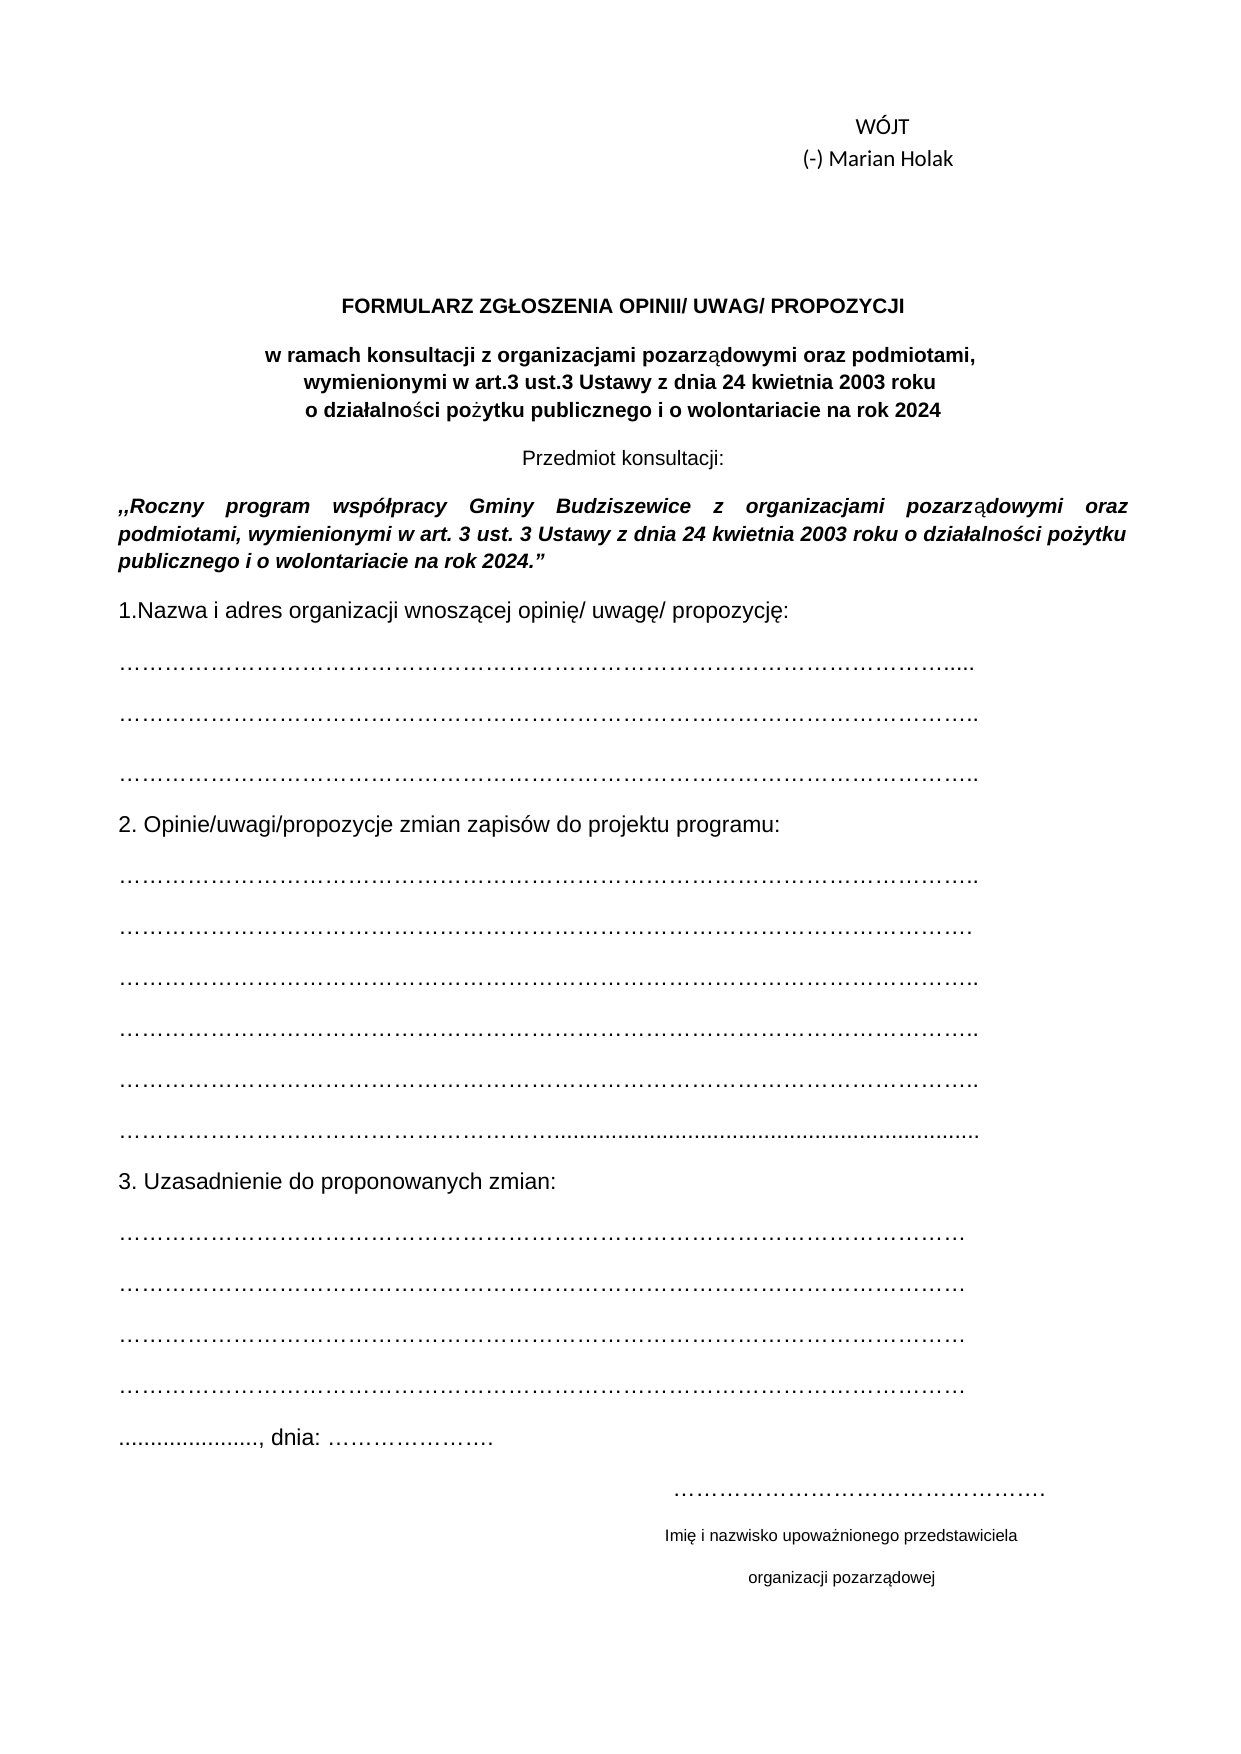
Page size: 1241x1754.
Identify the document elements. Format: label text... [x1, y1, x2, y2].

text …………………………………………. [561, 1474, 1128, 1501]
text organizacji pozarządowej [118, 1568, 1128, 1587]
text ………………………………………………………………………………………………… [118, 1321, 1128, 1348]
text ………………………………………………………………………………………………… [118, 1372, 1128, 1399]
text ………………………………………………………………………………………………….. [118, 862, 1128, 888]
text ………………………………………………………………………………………………….. [118, 1066, 1128, 1092]
text ......................, dnia: …………………. [118, 1423, 1128, 1450]
text …………………………………………………................................................................... [118, 1117, 1128, 1143]
text Przedmiot konsultacji: [118, 446, 1128, 470]
text ………………………………………………………………………………………………… [118, 1219, 1128, 1246]
text ………………………………………………………………………………………………….. [118, 1015, 1128, 1041]
text 2. Opinie/uwagi/propozycje zmian zapisów do projektu programu: [118, 811, 1128, 837]
text 1.Nazwa i adres organizacji wnoszącej opinię/ uwagę/ propozycję: [118, 597, 1128, 624]
text w ramach konsultacji z organizacjami pozarządowymi oraz podmiotami, wymienionymi w art.3 ust.3 Ustawy z dnia 24 kwietnia 2003 roku o działalności pożytku publicznego i o wolontariacie na rok 2024 [118, 342, 1128, 421]
text ………………………………………………………………………………………………… [118, 1270, 1128, 1297]
text ………………………………………………………………………………………………..... [118, 648, 1128, 675]
text WÓJT (-) Marian Holak [782, 112, 1128, 172]
text ………………………………………………………………………………………………….. [118, 964, 1128, 990]
text ,,Roczny program współpracy Gminy Budziszewice z organizacjami pozarządowymi oraz podmiotami, wymienionymi w art. 3 ust. 3 Ustawy z dnia 24 kwietnia 2003 roku o działalności pożytku publicznego i o wolontariacie na rok 2024.” [118, 494, 1128, 573]
text …………………………………………………………………………………………………. [118, 913, 1128, 939]
text ………………………………………………………………………………………………….. ………………………………………………………………………………………………….. [118, 699, 1128, 786]
text FORMULARZ ZGŁOSZENIA OPINII/ UWAG/ PROPOZYCJI [118, 294, 1128, 318]
text Imię i nazwisko upoważnionego przedstawiciela [118, 1526, 1128, 1545]
text 3. Uzasadnienie do proponowanych zmian: [118, 1168, 1128, 1194]
